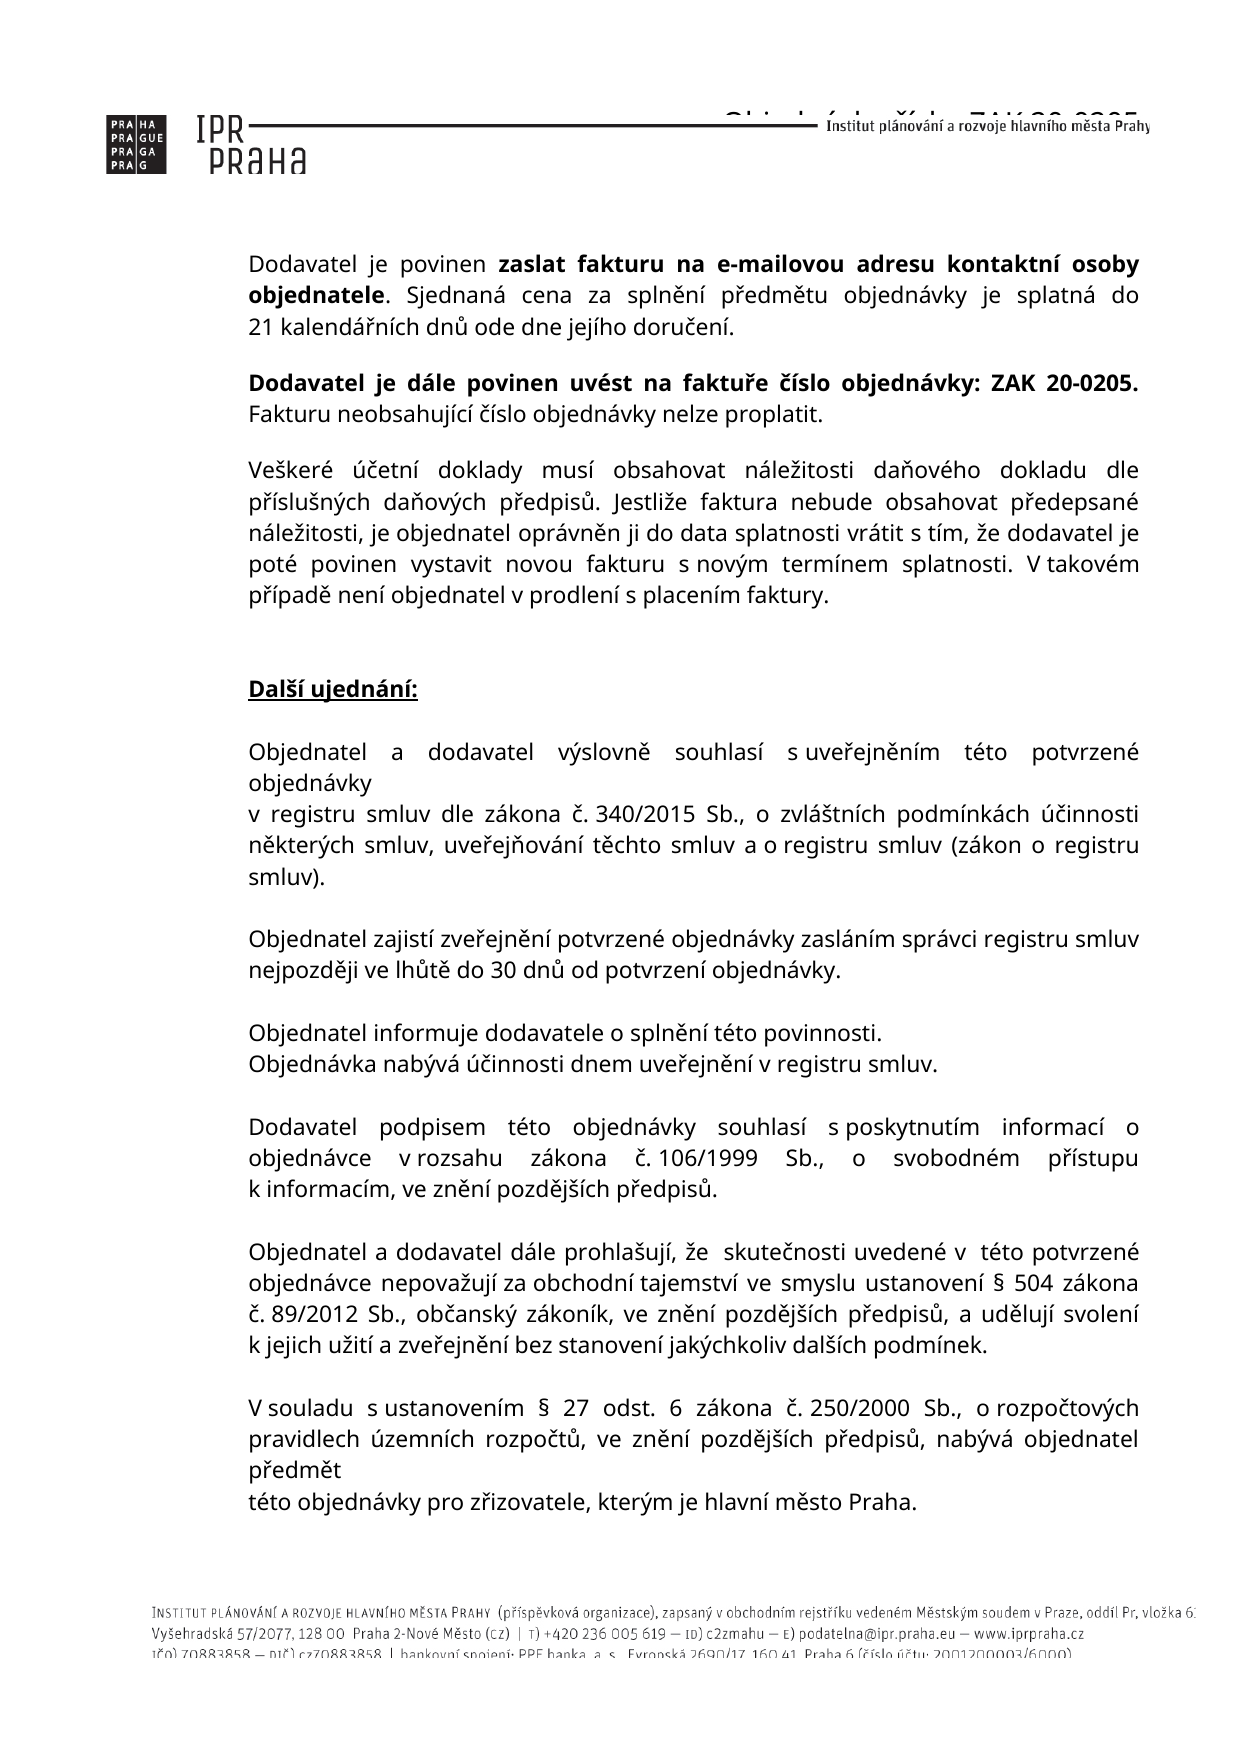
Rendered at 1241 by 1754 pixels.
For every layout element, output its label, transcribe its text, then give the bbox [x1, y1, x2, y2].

list Objednatel zajistí zveřejnění potvrzené objednávky zasláním správci registru smluv nejpozději ve lhůtě do 30 dnů od potvrzení objednávky. [248, 923, 1140, 986]
list V souladu s ustanovením § 27 odst. 6 zákona č. 250/2000 Sb., o rozpočtových pravidlech územních rozpočtů, ve znění pozdějších předpisů, nabývá objednatel předmět této objednávky pro zřizovatele, kterým je hlavní město Praha. [248, 1392, 1140, 1517]
text Veškeré účetní doklady musí obsahovat náležitosti daňového dokladu dle příslušných daňových předpisů. Jestliže faktura nebude obsahovat předepsané náležitosti, je objednatel oprávněn ji do data splatnosti vrátit s tím, že dodavatel je poté povinen vystavit novou fakturu s novým termínem splatnosti. V takovém případě není objednatel v prodlení s placením faktury. [248, 454, 1140, 611]
text Další ujednání: [248, 673, 1140, 704]
list Objednatel informuje dodavatele o splnění této povinnosti. [248, 1017, 1140, 1048]
picture [151, 1605, 1196, 1658]
text Dodavatel je dále povinen uvést na faktuře číslo objednávky: ZAK 20-0205. Fakturu neobsahující číslo objednávky nelze proplatit. [248, 367, 1140, 429]
list Objednatel a dodavatel výslovně souhlasí s uveřejněním této potvrzené objednávky v registru smluv dle zákona č. 340/2015 Sb., o zvláštních podmínkách účinnosti některých smluv, uveřejňování těchto smluv a o registru smluv (zákon o registru smluv). [248, 736, 1140, 892]
text Dodavatel podpisem této objednávky souhlasí s poskytnutím informací o objednávce v rozsahu zákona č. 106/1999 Sb., o svobodném přístupu k informacím, ve znění pozdějších předpisů. [248, 1111, 1140, 1204]
picture [106, 115, 1150, 174]
list Objednatel a dodavatel dále prohlašují, že skutečnosti uvedené v této potvrzené objednávce nepovažují za obchodní tajemství ve smyslu ustanovení § 504 zákona č. 89/2012 Sb., občanský zákoník, ve znění pozdějších předpisů, a udělují svolení k jejich užití a zveřejnění bez stanovení jakýchkoliv dalších podmínek. [248, 1236, 1140, 1361]
text Dodavatel je povinen zaslat fakturu na e-mailovou adresu kontaktní osoby objednatele. Sjednaná cena za splnění předmětu objednávky je splatná do 21 kalendářních dnů ode dne jejího doručení. [248, 248, 1140, 342]
list Objednávka nabývá účinnosti dnem uveřejnění v registru smluv. [248, 1048, 1140, 1079]
